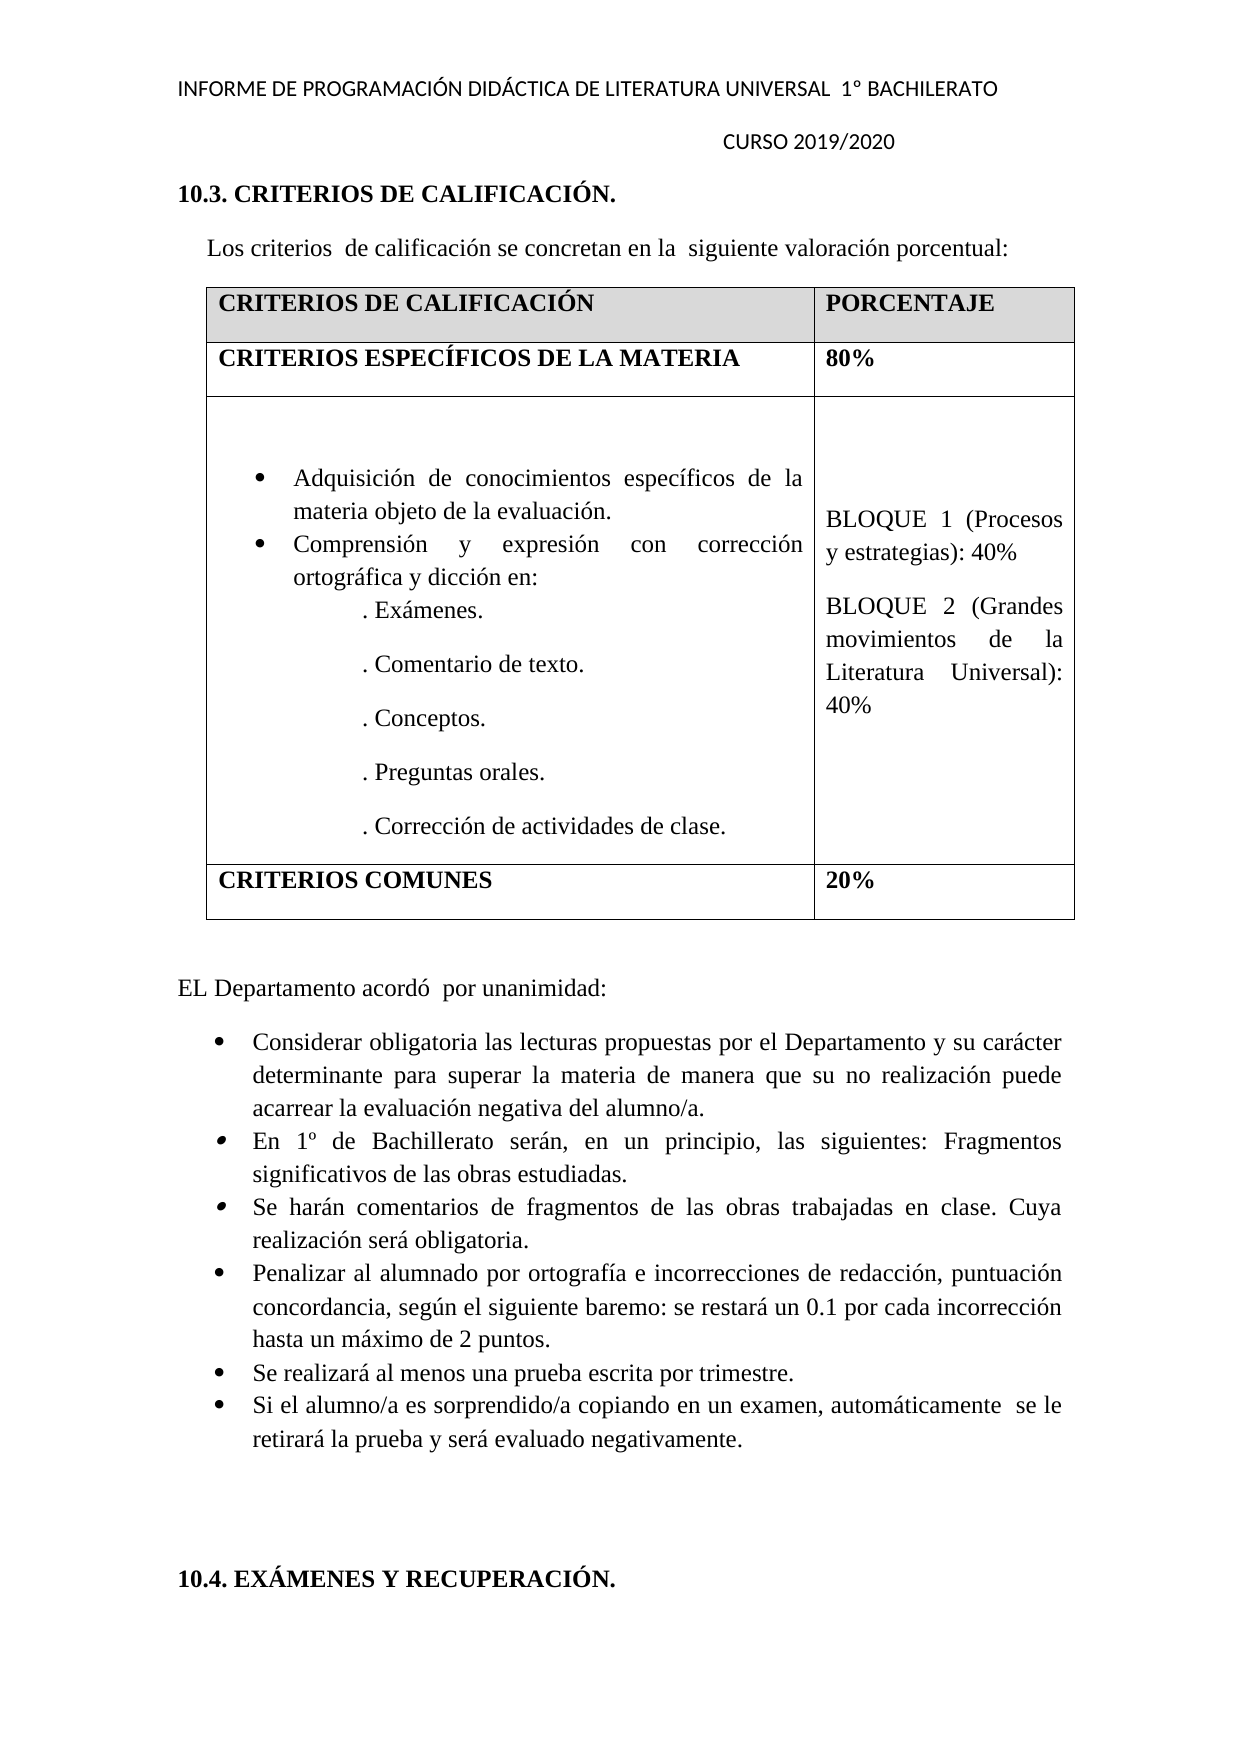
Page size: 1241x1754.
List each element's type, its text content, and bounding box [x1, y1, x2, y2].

table_header CRITERIOS DE CALIFICACIÓN [207, 288, 814, 342]
table_cell 80% [815, 343, 1074, 396]
table_cell BLOQUE 1 (Procesos y estrategias): 40% BLOQUE 2 (Grandes movimientos de la Literatura Universal): 40% [815, 397, 1074, 864]
list Se realizará al menos una prueba escrita por trimestre. [215, 1358, 1063, 1386]
list Penalizar al alumnado por ortografía e incorrecciones de redacción, puntuación concordancia, según el siguiente baremo: se restará un 0.1 por cada incorrección hasta un máximo de 2 puntos. [215, 1258, 1063, 1353]
text EL Departamento acordó por unanimidad: [177, 973, 1063, 1002]
list Se harán comentarios de fragmentos de las obras trabajadas en clase. Cuya realización será obligatoria. [215, 1192, 1063, 1254]
table_cell Adquisición de conocimientos específicos de la materia objeto de la evaluación. Comprensión y expresión con corrección ortográfica y dicción en: . Exámenes. . Comentario de texto. . Conceptos. . Preguntas orales. . Corrección de actividades de clase. [207, 397, 814, 864]
table_cell 20% [815, 865, 1074, 919]
table_cell CRITERIOS ESPECÍFICOS DE LA MATERIA [207, 343, 814, 396]
table_header PORCENTAJE [815, 288, 1074, 342]
table_cell CRITERIOS COMUNES [207, 865, 814, 919]
text 10.4. EXÁMENES Y RECUPERACIÓN. [177, 1564, 1063, 1593]
list Considerar obligatoria las lecturas propuestas por el Departamento y su carácter determinante para superar la materia de manera que su no realización puede acarrear la evaluación negativa del alumno/a. [215, 1027, 1063, 1122]
text 10.3. CRITERIOS DE CALIFICACIÓN. [177, 179, 1063, 208]
list En 1º de Bachillerato serán, en un principio, las siguientes: Fragmentos significativos de las obras estudiadas. [215, 1126, 1063, 1188]
list Si el alumno/a es sorprendido/a copiando en un examen, automáticamente se le retirará la prueba y será evaluado negativamente. [215, 1391, 1063, 1452]
text Los criterios de calificación se concretan en la siguiente valoración porcentual: [177, 233, 1063, 262]
